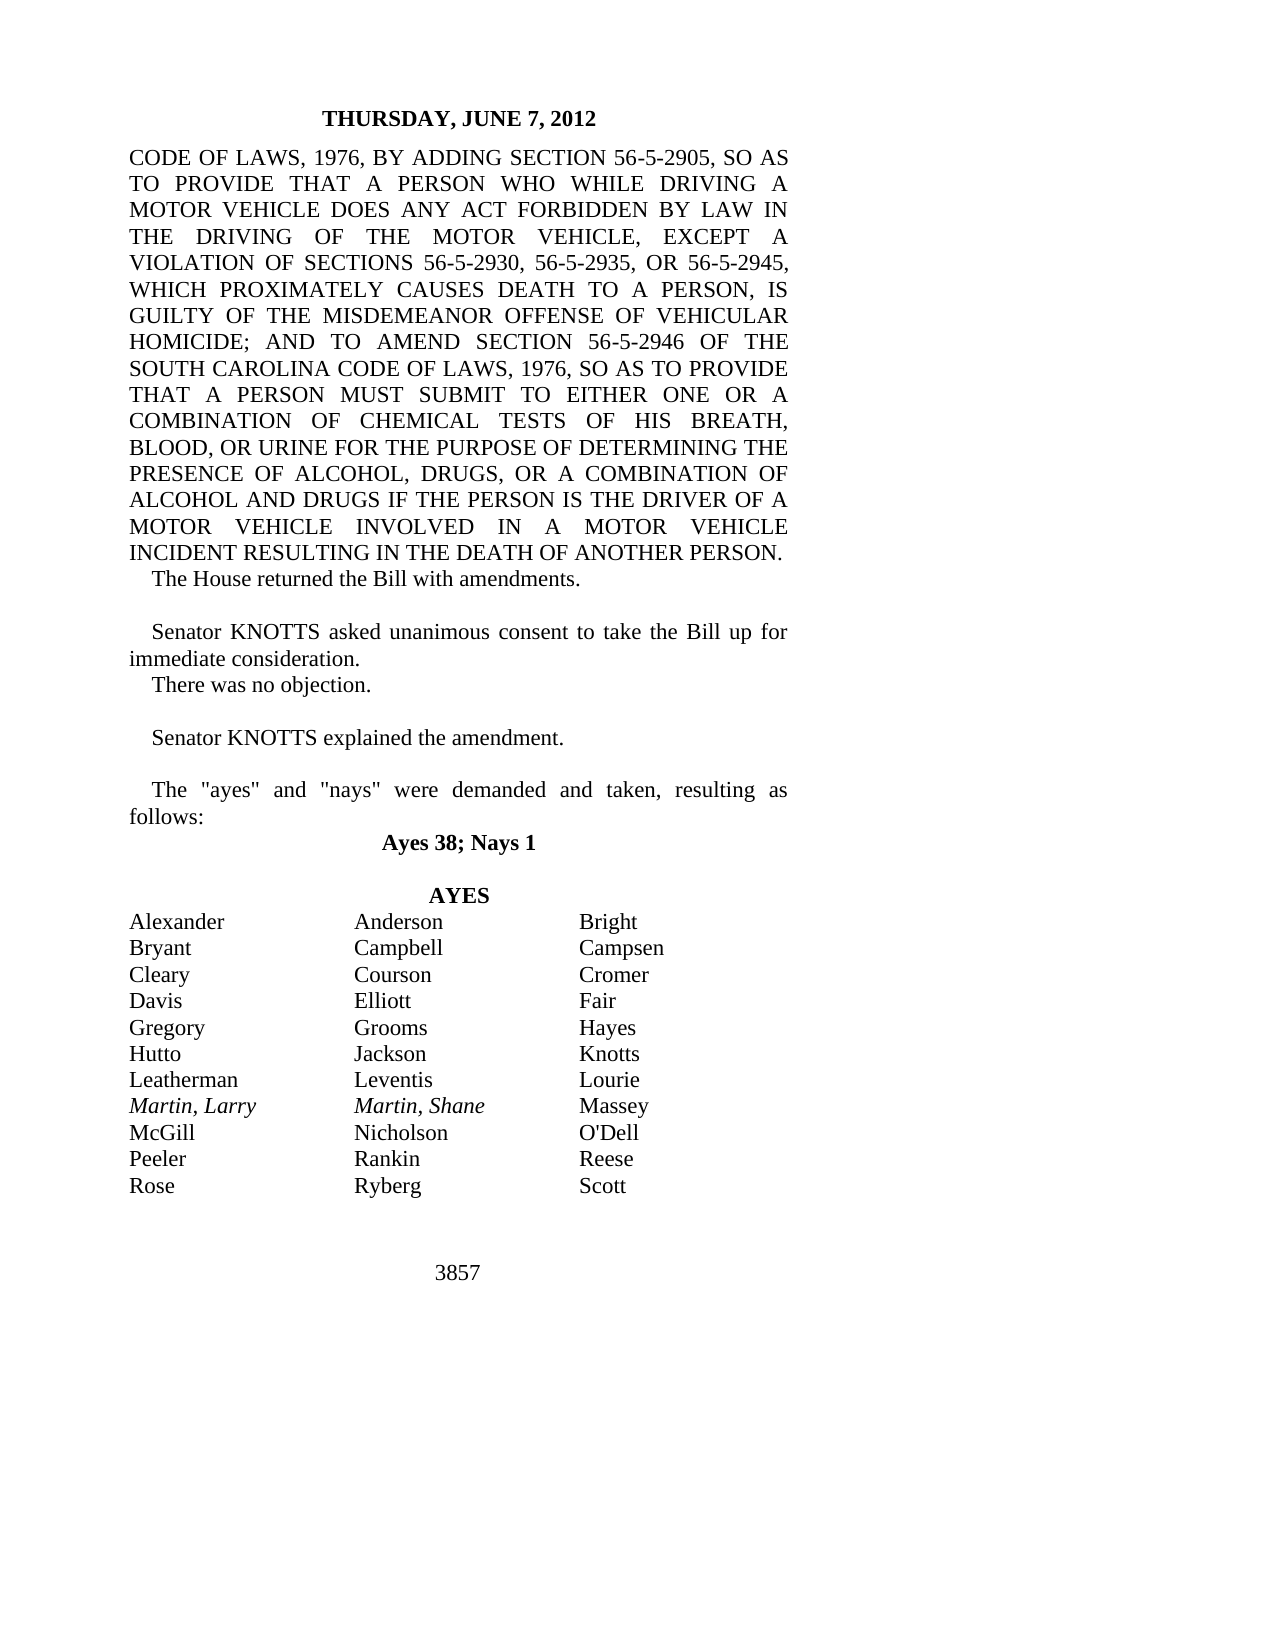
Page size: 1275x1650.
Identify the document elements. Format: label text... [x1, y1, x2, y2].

text Senator KNOTTS explained the amendment. [129, 724, 789, 750]
text The "ayes" and "nays" were demanded and taken, resulting as follows: [129, 776, 789, 829]
text Gregory Grooms Hayes [129, 1013, 789, 1040]
text There was no objection. [129, 671, 789, 697]
text Davis Elliott Fair [129, 987, 789, 1013]
text Senator KNOTTS asked unanimous consent to take the Bill up for immediate consideration. [129, 618, 789, 671]
text Cleary Courson Cromer [129, 961, 789, 987]
text Bryant Campbell Campsen [129, 934, 789, 961]
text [129, 144, 789, 566]
text The House returned the Bill with amendments. [129, 566, 789, 592]
text Ayes 38; Nays 1 [129, 829, 789, 855]
text AYES [129, 882, 789, 908]
text Alexander Anderson Bright [129, 908, 789, 934]
text Leatherman Leventis Lourie [129, 1066, 789, 1093]
text Rose Ryberg Scott [129, 1172, 789, 1198]
text Martin, Larry Martin, Shane Massey [129, 1093, 789, 1119]
text McGill Nicholson O'Dell [129, 1119, 789, 1145]
text Hutto Jackson Knotts [129, 1040, 789, 1066]
text Peeler Rankin Reese [129, 1145, 789, 1172]
